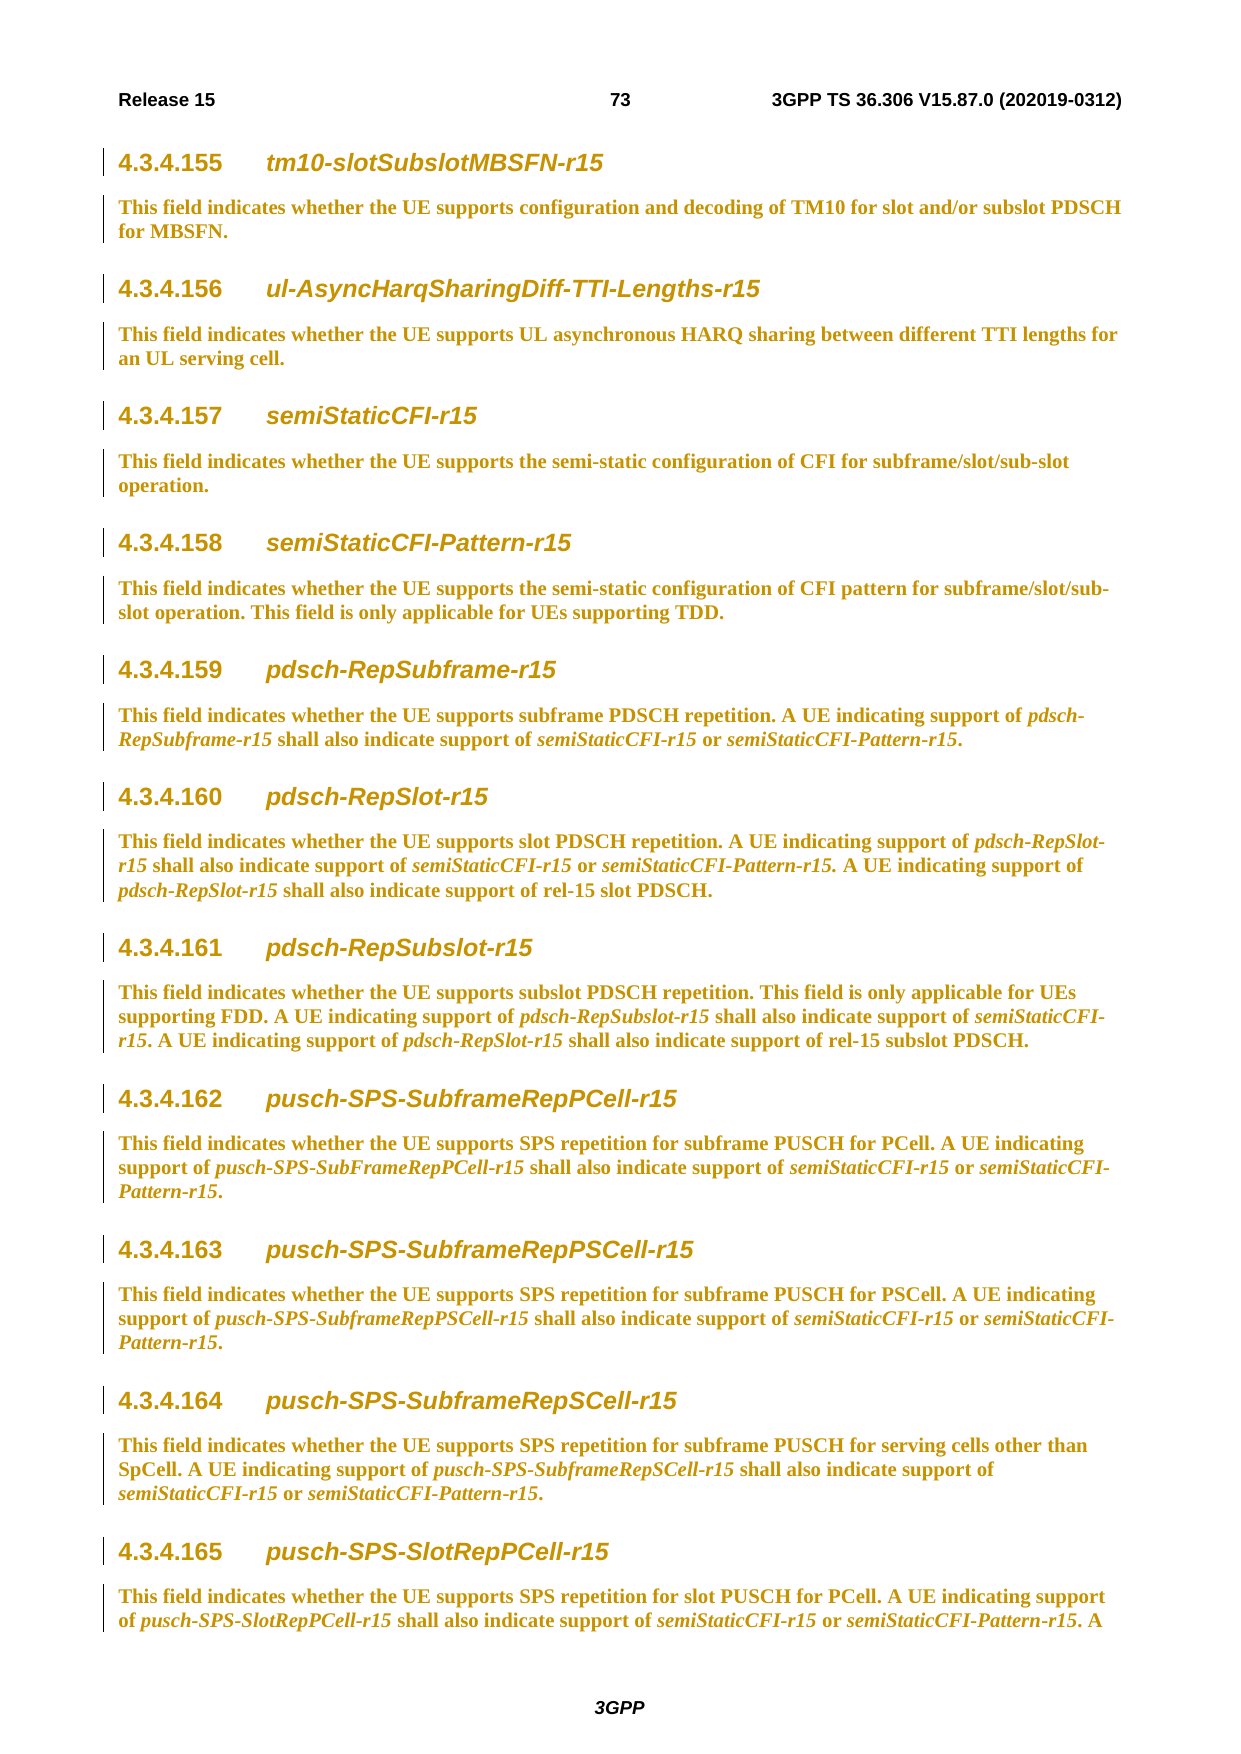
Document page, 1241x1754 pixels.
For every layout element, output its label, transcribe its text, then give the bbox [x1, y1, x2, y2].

subtitle 4.3.4.158 semiStaticCFI-Pattern-r15 [118, 528, 1122, 557]
subtitle 4.3.4.155 tm10-slotSubslotMBSFN-r15 [118, 147, 1122, 176]
subtitle 4.3.4.163 pusch-SPS-SubframeRepPSCell-r15 [118, 1235, 1122, 1263]
text This field indicates whether the UE supports UL asynchronous HARQ sharing between different TTI lengths for an UL serving cell. [118, 322, 1122, 370]
text This field indicates whether the UE supports the semi-static configuration of CFI for subframe/slot/sub-slot operation. [118, 449, 1122, 497]
text This field indicates whether the UE supports SPS repetition for subframe PUSCH for PSCell. A UE indicating support of pusch-SPS-SubframeRepPSCell-r15 shall also indicate support of semiStaticCFI-r15 or semiStaticCFI-Pattern-r15. [118, 1282, 1122, 1354]
subtitle 4.3.4.159 pdsch-RepSubframe-r15 [118, 655, 1122, 684]
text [118, 1584, 1122, 1632]
text This field indicates whether the UE supports configuration and decoding of TM10 for slot and/or subslot PDSCH for MBSFN. [118, 195, 1122, 243]
text This field indicates whether the UE supports SPS repetition for subframe PUSCH for serving cells other than SpCell. A UE indicating support of pusch-SPS-SubframeRepSCell-r15 shall also indicate support of semiStaticCFI-r15 or semiStaticCFI-Pattern-r15. [118, 1433, 1122, 1505]
subtitle 4.3.4.161 pdsch-RepSubslot-r15 [118, 933, 1122, 962]
text This field indicates whether the UE supports slot PDSCH repetition. A UE indicating support of pdsch-RepSlot-r15 shall also indicate support of semiStaticCFI-r15 or semiStaticCFI-Pattern-r15. A UE indicating support of pdsch-RepSlot-r15 shall also indicate support of rel-15 slot PDSCH. [118, 829, 1122, 902]
subtitle 4.3.4.160 pdsch-RepSlot-r15 [118, 782, 1122, 811]
subtitle 4.3.4.164 pusch-SPS-SubframeRepSCell-r15 [118, 1386, 1122, 1414]
text This field indicates whether the UE supports subframe PDSCH repetition. A UE indicating support of pdsch-RepSubframe-r15 shall also indicate support of semiStaticCFI-r15 or semiStaticCFI-Pattern-r15. [118, 702, 1122, 751]
subtitle 4.3.4.156 ul-AsyncHarqSharingDiff-TTI-Lengths-r15 [118, 274, 1122, 303]
text This field indicates whether the UE supports the semi-static configuration of CFI pattern for subframe/slot/sub-slot operation. This field is only applicable for UEs supporting TDD. [118, 576, 1122, 624]
subtitle 4.3.4.157 semiStaticCFI-r15 [118, 401, 1122, 430]
text This field indicates whether the UE supports subslot PDSCH repetition. This field is only applicable for UEs supporting FDD. A UE indicating support of pdsch-RepSubslot-r15 shall also indicate support of semiStaticCFI-r15. A UE indicating support of pdsch-RepSlot-r15 shall also indicate support of rel-15 subslot PDSCH. [118, 980, 1122, 1052]
subtitle 4.3.4.165 pusch-SPS-SlotRepPCell-r15 [118, 1537, 1122, 1565]
subtitle 4.3.4.162 pusch-SPS-SubframeRepPCell-r15 [118, 1084, 1122, 1112]
text This field indicates whether the UE supports SPS repetition for subframe PUSCH for PCell. A UE indicating support of pusch-SPS-SubFrameRepPCell-r15 shall also indicate support of semiStaticCFI-r15 or semiStaticCFI-Pattern-r15. [118, 1131, 1122, 1203]
